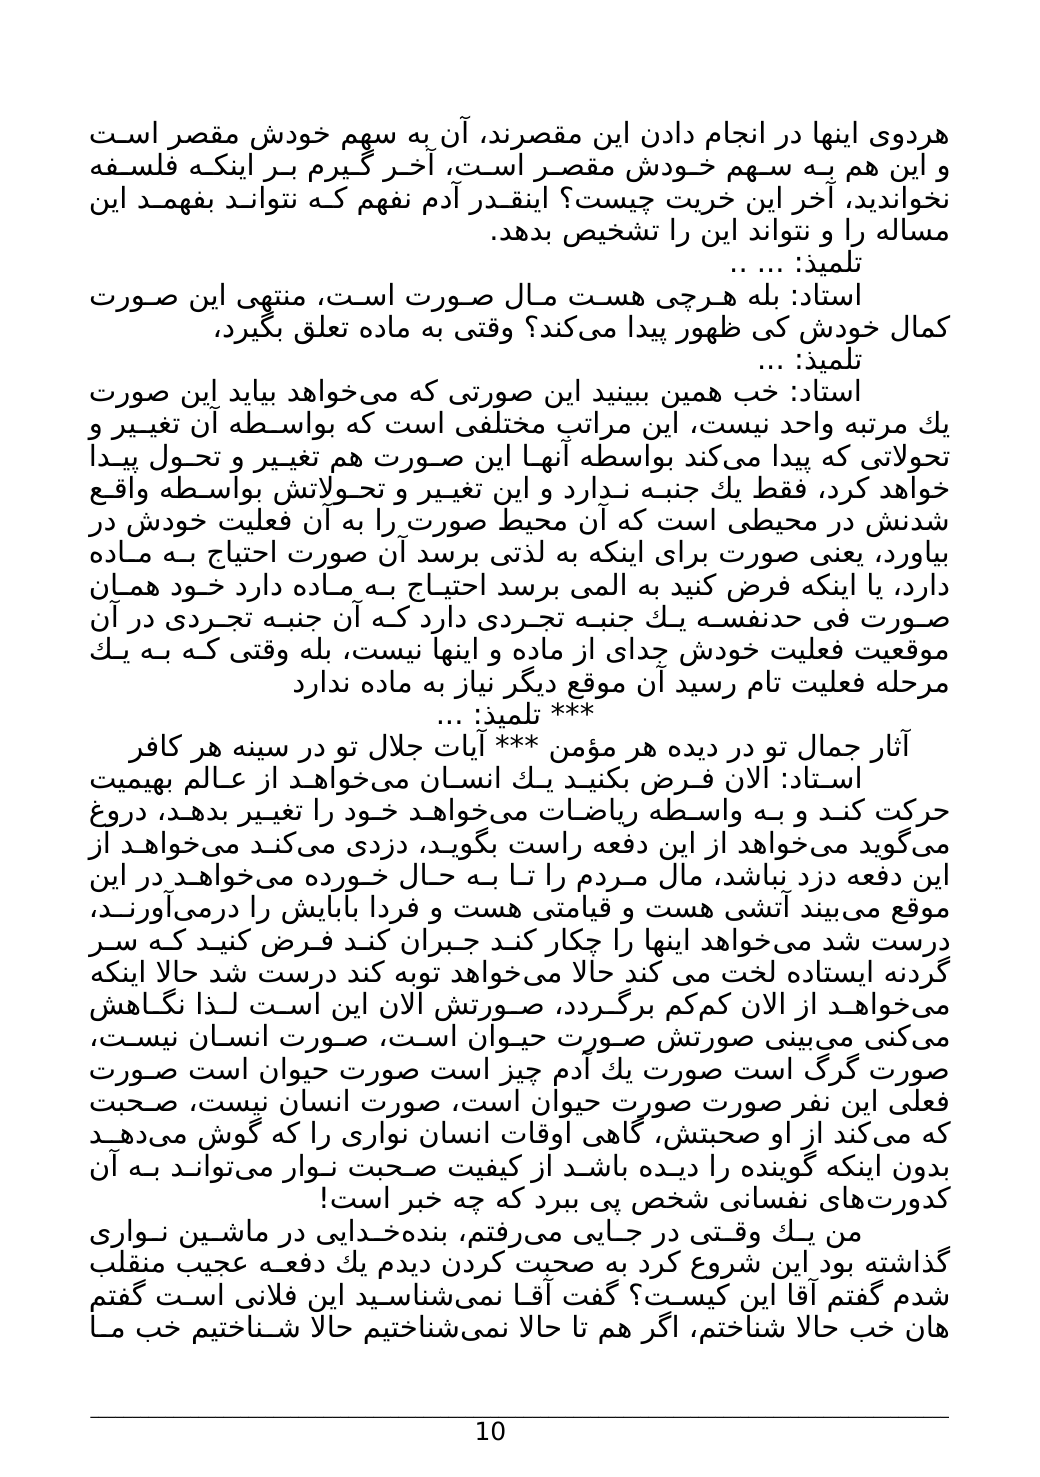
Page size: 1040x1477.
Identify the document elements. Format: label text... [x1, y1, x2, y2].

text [89, 118, 951, 247]
text استاد: خب همین ببینید این صورتی كه می‌خواهد بیاید این صورت یك مرتبه واحد نیست، این مراتب مختلفی است كه بواسطه آن تغییر و تحولاتی كه پیدا می‌كند بواسطه آنها این صورت هم تغییر و تحول پیدا خواهد كرد، فقط یك جنبه ندارد و این تغییر و تحولاتش بواسطه واقع شدنش در محیطی است كه آن محیط صورت را به آن فعلیت خودش در بیاورد، یعنی صورت برای اینكه به لذتی برسد آن صورت احتیاج به ماده دارد، یا اینكه فرض كنید به المی برسد احتیاج به ماده دارد خود همان صورت فی حدنفسه یك جنبه تجردی دارد كه آن جنبه تجردی در آن موقعیت فعلیت خودش جدای از ماده و اینها نیست، بله وقتی كه به یك مرحله فعلیت تام رسید آن موقع دیگر نیاز به ماده ندارد [89, 376, 951, 699]
text *** تلمیذ: ... [89, 699, 951, 731]
text استاد: الان فرض بكنید یك انسان می‌خواهد از عالم بهیمیت حركت كند و به واسطه ریاضات می‌خواهد خود را تغییر بدهد، دروغ می‌گوید می‌خواهد از این دفعه راست بگوید، دزدی می‌كند می‌خواهد از این دفعه دزد نباشد، مال مردم را تا به حال خورده می‌خواهد در این موقع می‌بیند آتشی هست و قیامتی هست و فردا بابایش را درمی‌آورند، درست شد می‌خواهد اینها را چكار كند جبران كند فرض كنید كه سر گردنه ایستاده لخت می كند حالا می‌خواهد توبه كند درست شد حالا اینكه می‌خواهد از الان كم‌كم برگردد، صورتش الان این است لذا نگاهش می‌كنی می‌بینی صورتش صورت حیوان است، صورت انسان نیست، صورت گرگ است صورت یك آدم چیز است صورت حیوان است صورت فعلی این نفر صورت صورت حیوان است، صورت انسان نیست، صحبت كه می‌كند از او صحبتش، گاهی اوقات انسان نواری را كه گوش می‌دهد بدون اینكه گوینده را دیده باشد از كیفیت صحبت نوار می‌تواند به آن كدورت‌های نفسانی شخص پی ببرد كه چه خبر است! [89, 763, 951, 1215]
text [89, 1215, 951, 1344]
text تلمیذ: ... [89, 344, 951, 376]
text تلمیذ: ... .. [89, 247, 951, 279]
text استاد: بله هرچی هست مال صورت است، منتهی این صورت كمال خودش كی ظهور پیدا می‌كند؟ وقتی به ماده تعلق بگیرد، [89, 279, 951, 344]
text آثار جمال تو در دیده هر مؤمن‌ *** آیات جلال تو در سینه هر کافر [89, 731, 951, 763]
